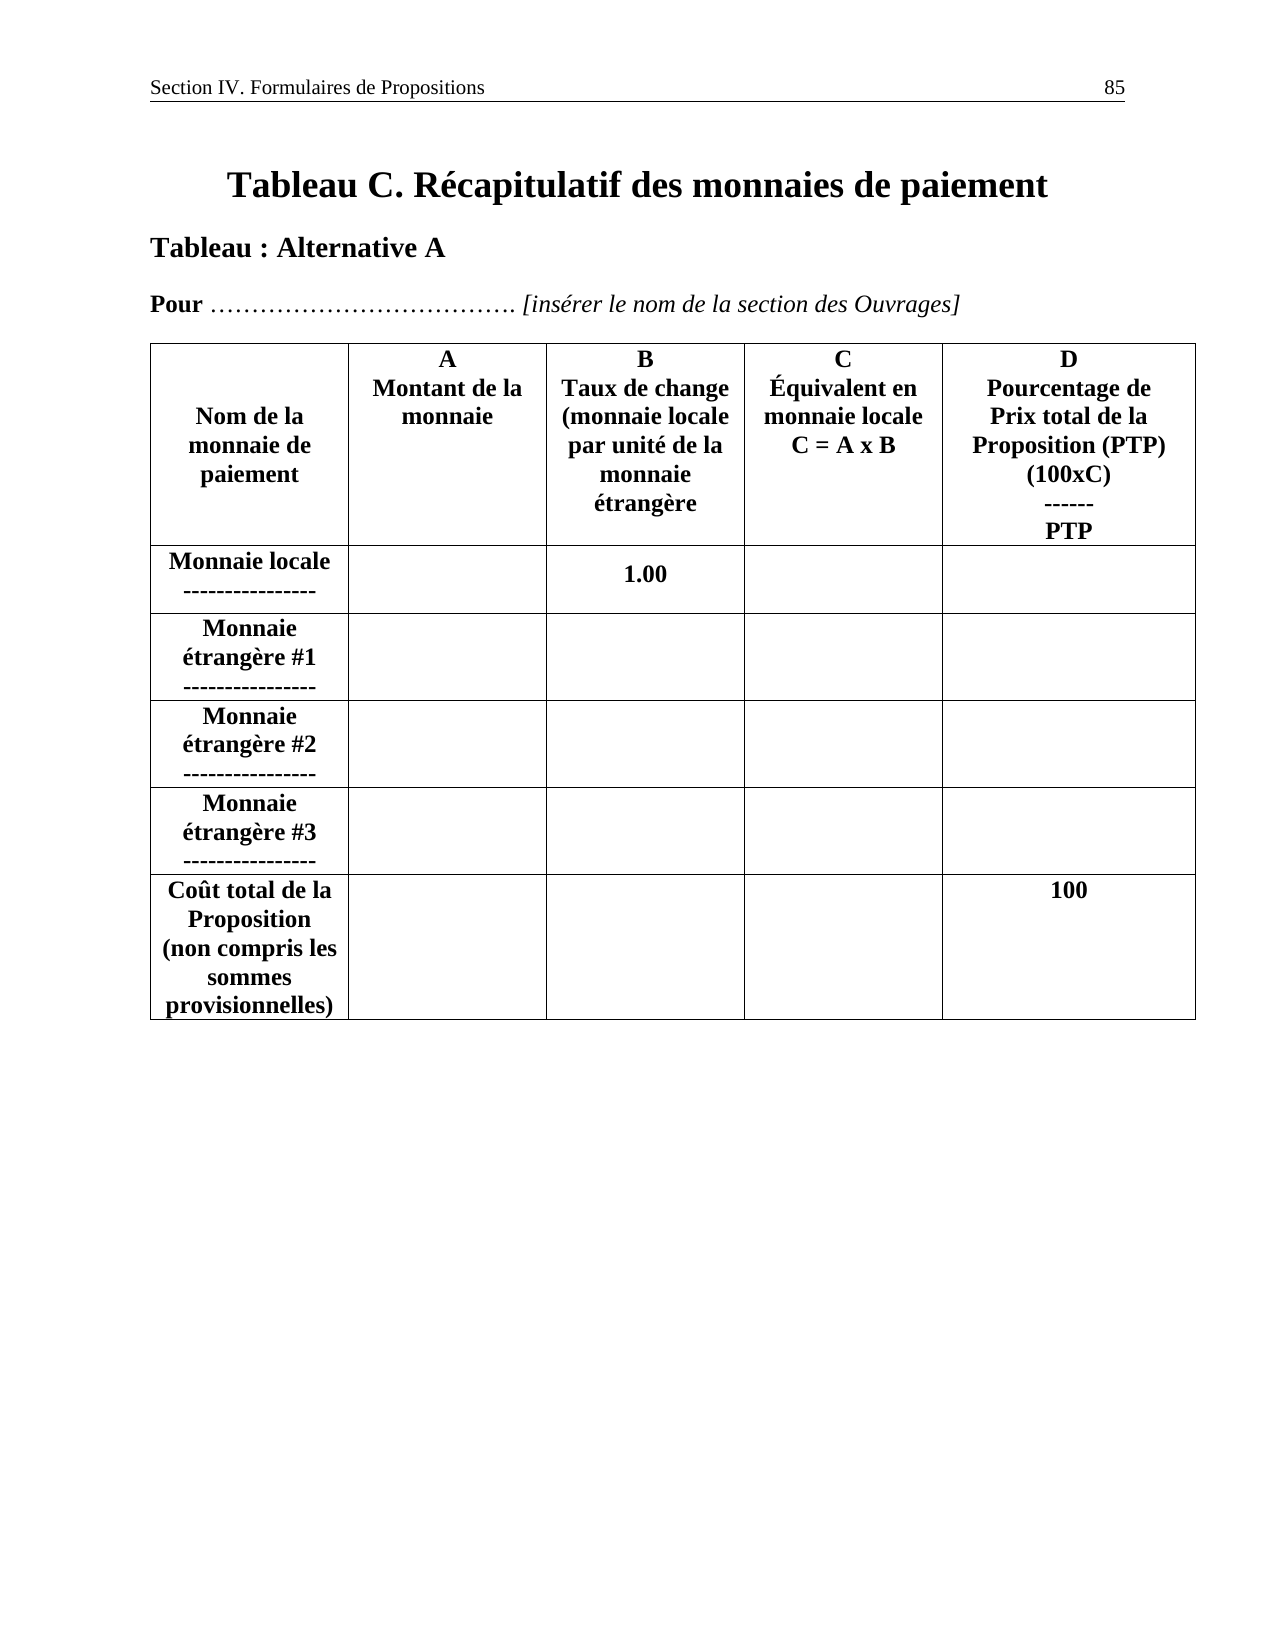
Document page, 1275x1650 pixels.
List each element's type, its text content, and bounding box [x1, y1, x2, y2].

table_cell [943, 614, 1195, 700]
table_cell [349, 614, 546, 700]
table_cell [745, 546, 942, 612]
table_cell [349, 788, 546, 874]
table_cell [547, 701, 744, 787]
table_cell [547, 788, 744, 874]
table_cell [547, 614, 744, 700]
table_header Nom de la monnaie de paiement [151, 344, 348, 545]
table_cell [349, 875, 546, 1019]
table_cell [943, 701, 1195, 787]
table_cell [547, 875, 744, 1019]
table_cell [943, 788, 1195, 874]
table_cell [745, 788, 942, 874]
text Tableau : Alternative A [150, 231, 1125, 264]
table_cell [349, 701, 546, 787]
table_header D Pourcentage de Prix total de la Proposition (PTP) (100xC) ------ PTP [943, 344, 1195, 545]
table_cell Monnaie étrangère #2 ---------------- [151, 701, 348, 787]
table_cell 100 [943, 875, 1195, 1019]
text Tableau C. Récapitulatif des monnaies de paiement [150, 162, 1125, 206]
table_cell [349, 546, 546, 612]
table_cell 1.00 [547, 546, 744, 612]
table_cell Monnaie locale ---------------- [151, 546, 348, 612]
table_cell [745, 875, 942, 1019]
table_cell Monnaie étrangère #1 ---------------- [151, 614, 348, 700]
table_cell [745, 701, 942, 787]
table_cell [745, 614, 942, 700]
table_header C Équivalent en monnaie locale C = A x B [745, 344, 942, 545]
table_cell Monnaie étrangère #3 ---------------- [151, 788, 348, 874]
table_header A Montant de la monnaie [349, 344, 546, 545]
text Pour ………………………………. [insérer le nom de la section des Ouvrages] [150, 289, 1125, 318]
table_cell Coût total de la Proposition (non compris les sommes provisionnelles) [151, 875, 348, 1019]
table_header B Taux de change (monnaie locale par unité de la monnaie étrangère [547, 344, 744, 545]
table_cell [943, 546, 1195, 612]
